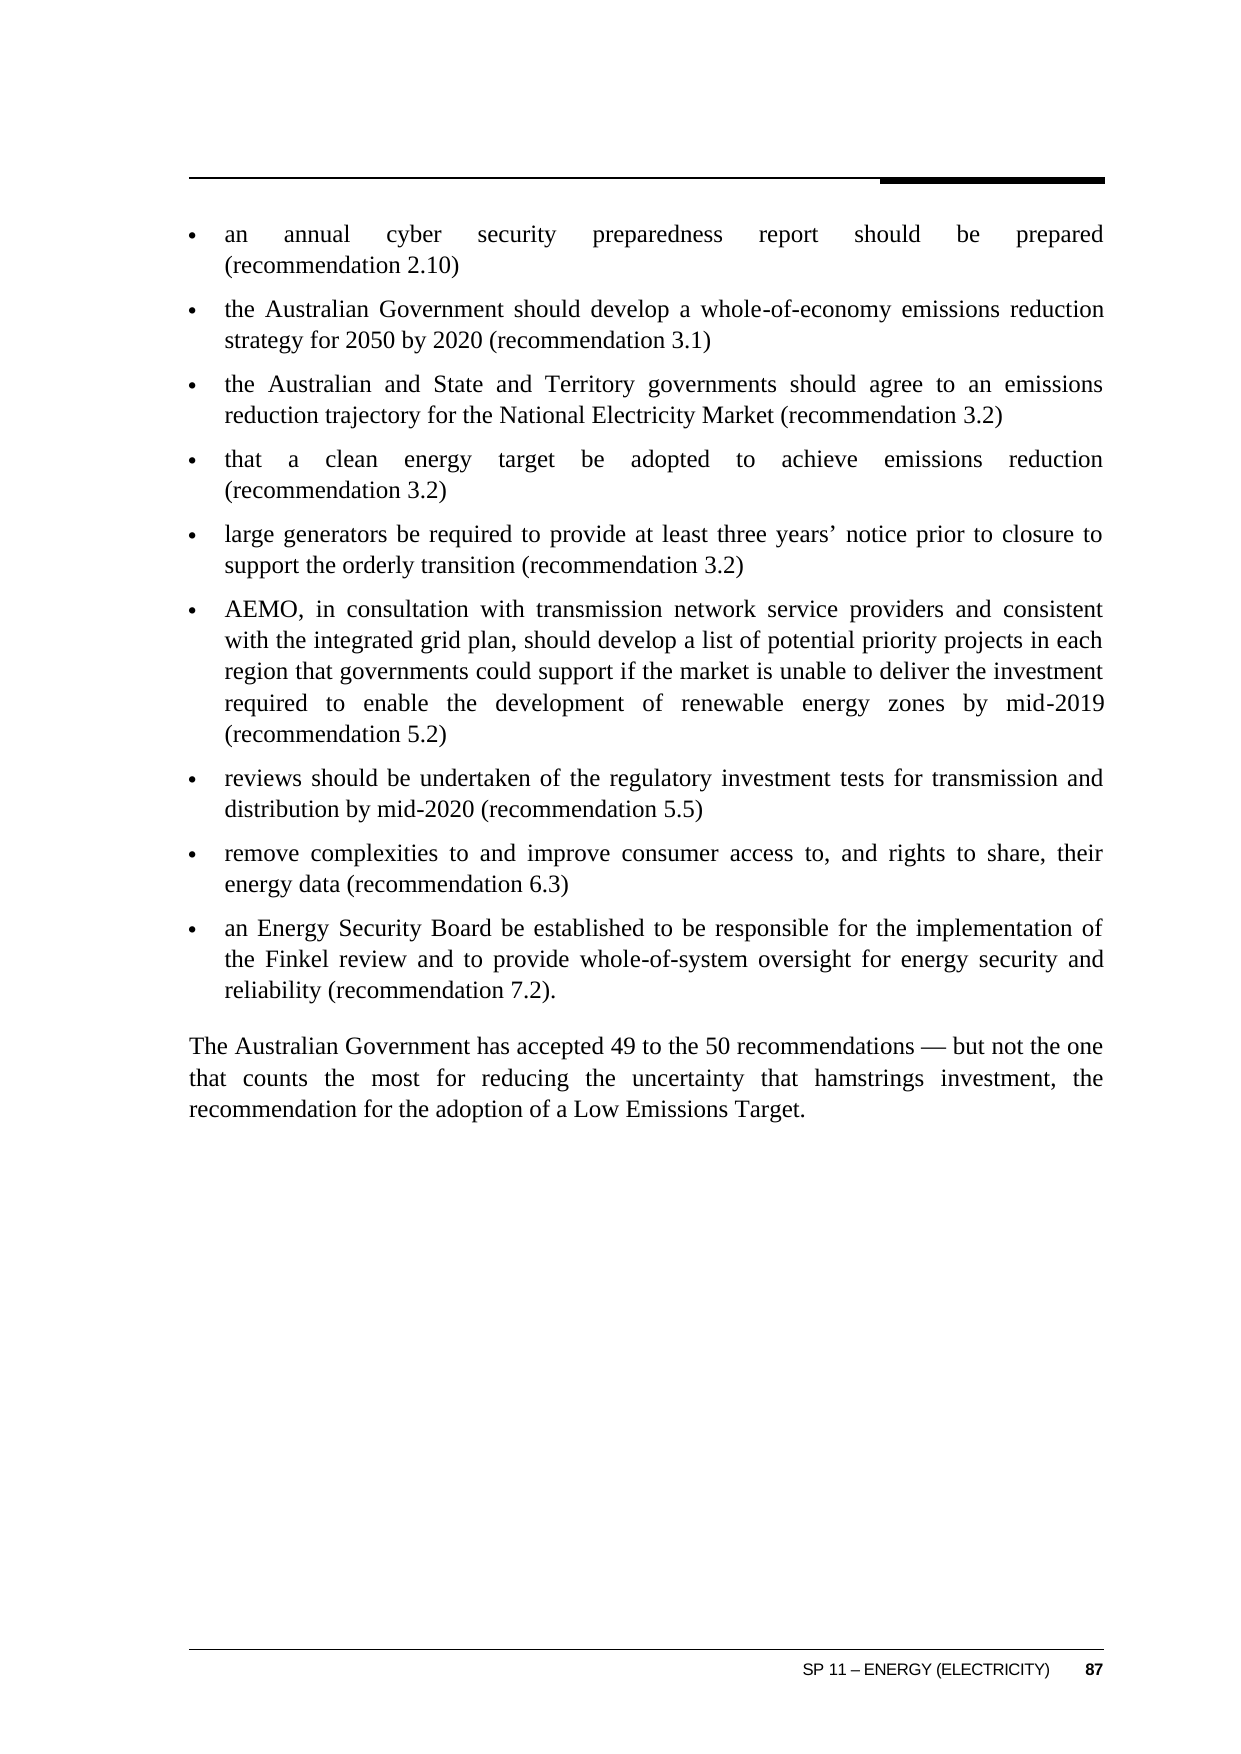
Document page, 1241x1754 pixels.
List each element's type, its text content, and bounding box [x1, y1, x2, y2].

list large generators be required to provide at least three years’ notice prior to closure to support the orderly transition (recommendation 3.2) [189, 516, 1104, 579]
list that a clean energy target be adopted to achieve emissions reduction (recommendation 3.2) [189, 441, 1104, 504]
text The Australian Government has accepted 49 to the 50 recommendations — but not the one that counts the most for reducing the uncertainty that hamstrings investment, the recommendation for the adoption of a Low Emissions Target. [189, 1029, 1104, 1123]
list an annual cyber security preparedness report should be prepared (recommendation 2.10) [189, 216, 1104, 279]
list reviews should be undertaken of the regulatory investment tests for transmission and distribution by mid-2020 (recommendation 5.5) [189, 760, 1104, 823]
list the Australian and State and Territory governments should agree to an emissions reduction trajectory for the National Electricity Market (recommendation 3.2) [189, 366, 1104, 429]
list the Australian Government should develop a whole-of-economy emissions reduction strategy for 2050 by 2020 (recommendation 3.1) [189, 291, 1104, 354]
list remove complexities to and improve consumer access to, and rights to share, their energy data (recommendation 6.3) [189, 835, 1104, 898]
list AEMO, in consultation with transmission network service providers and consistent with the integrated grid plan, should develop a list of potential priority projects in each region that governments could support if the market is unable to deliver the investment required to enable the development of renewable energy zones by mid-2019 (recommendation 5.2) [189, 591, 1104, 748]
list an Energy Security Board be established to be responsible for the implementation of the Finkel review and to provide whole-of-system oversight for energy security and reliability (recommendation 7.2). [189, 910, 1104, 1004]
